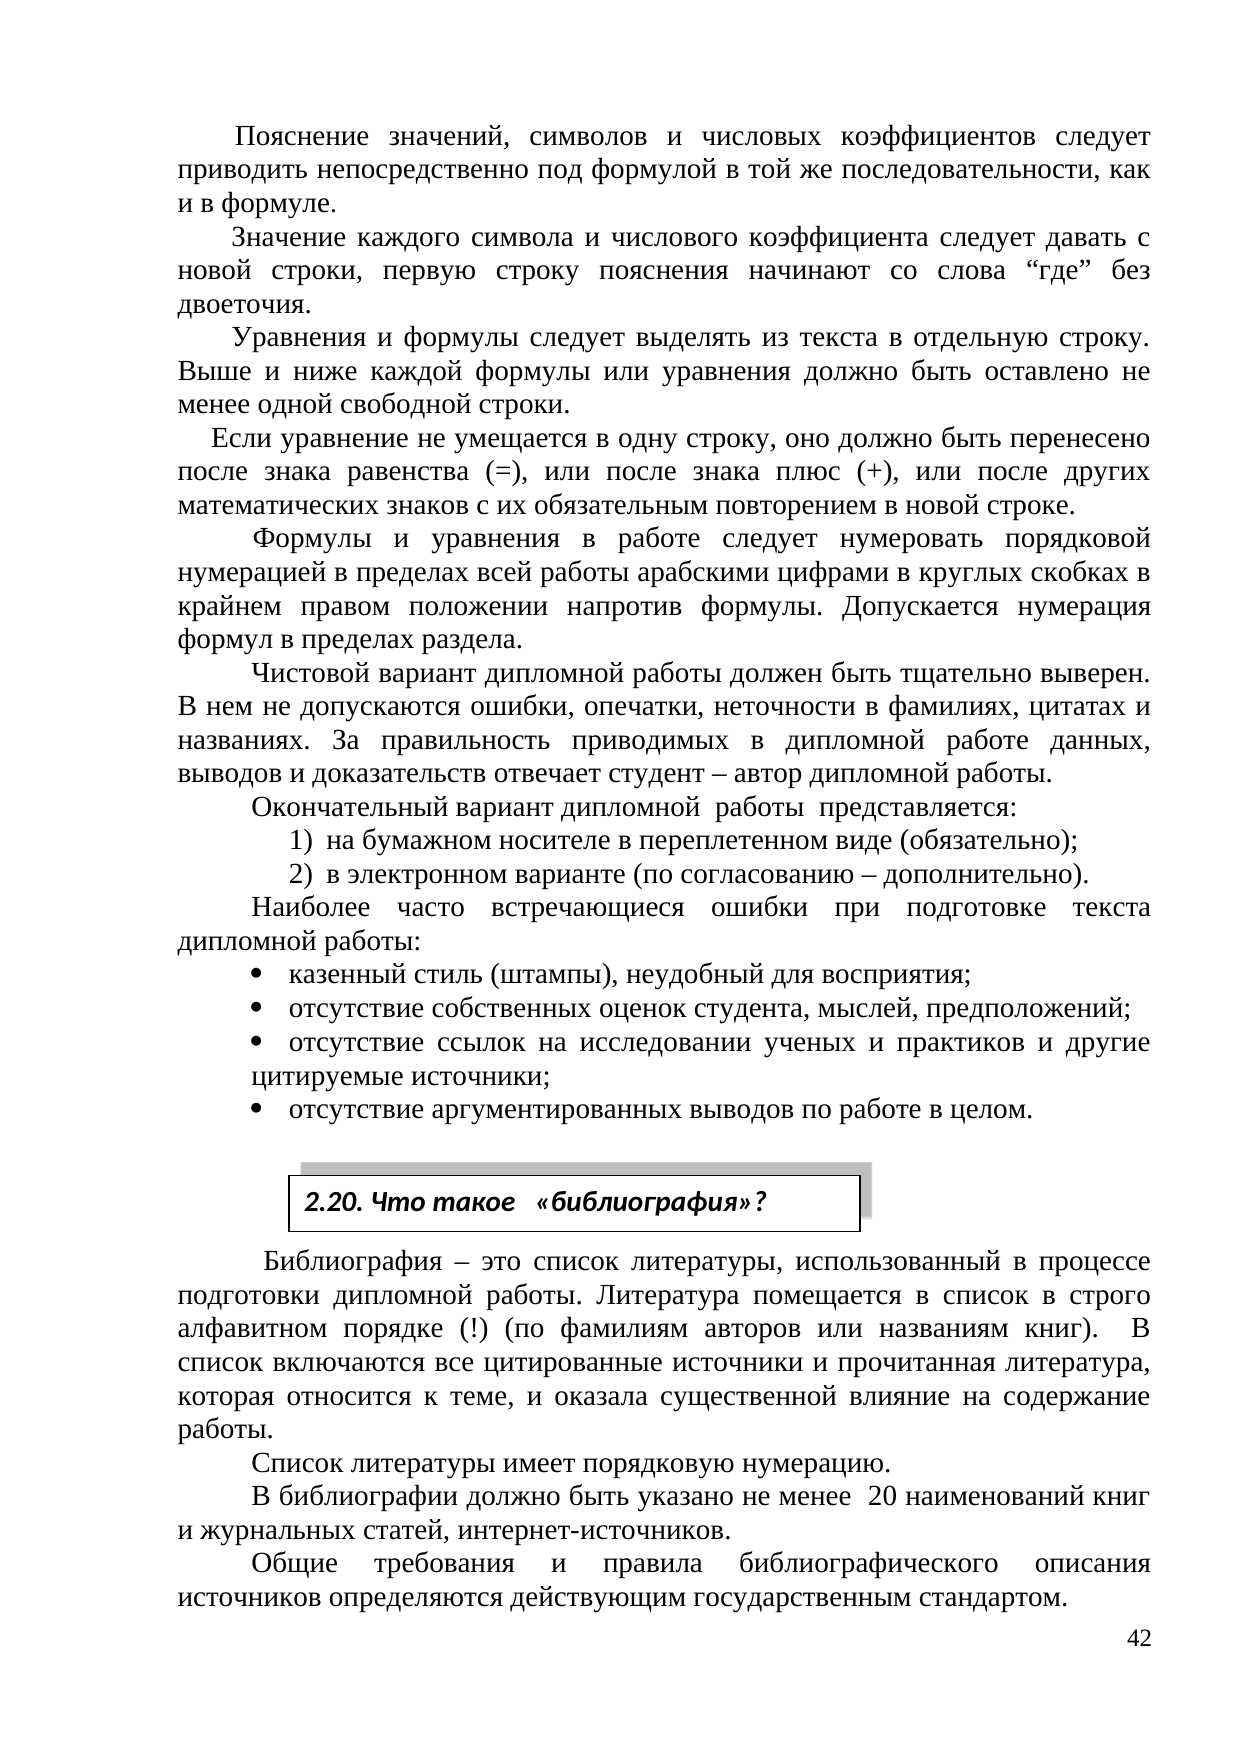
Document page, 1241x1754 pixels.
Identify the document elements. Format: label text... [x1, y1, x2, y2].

text Библиография – это список литературы, использованный в процессе подготовки дипломной работы. Литература помещается в список в строго алфавитном порядке (!) (по фамилиям авторов или названиям книг). В список включаются все цитированные источники и прочитанная литература, которая относится к теме, и оказала существенной влияние на содержание работы. [177, 1243, 1152, 1445]
list отсутствие аргументированных выводов по работе в целом. [251, 1091, 1152, 1125]
text Формулы и уравнения в работе следует нумеровать порядковой нумерацией в пределах всей работы арабскими цифрами в круглых скобках в крайнем правом положении напротив формулы. Допускается нумерация формул в пределах раздела. [177, 521, 1152, 655]
list отсутствие собственных оценок студента, мыслей, предположений; [251, 990, 1152, 1024]
text Значение каждого символа и числового коэффициента следует давать с новой строки, первую строку пояснения начинают со слова “где” без двоеточия. [177, 219, 1152, 319]
text Пояснение значений, символов и числовых коэффициентов следует приводить непосредственно под формулой в той же последовательности, как и в формуле. [177, 118, 1152, 219]
text Список литературы имеет порядковую нумерацию. [177, 1445, 1152, 1478]
text Наиболее часто встречающиеся ошибки при подготовке текста дипломной работы: [177, 889, 1152, 957]
list отсутствие ссылок на исследовании ученых и практиков и другие цитируемые источники; [251, 1024, 1152, 1091]
list на бумажном носителе в переплетенном виде (обязательно); [288, 822, 1152, 856]
text Чистовой вариант дипломной работы должен быть тщательно выверен. В нем не допускаются ошибки, опечатки, неточности в фамилиях, цитатах и названиях. За правильность приводимых в дипломной работе данных, выводов и доказательств отвечает студент – автор дипломной работы. [177, 655, 1152, 789]
text Окончательный вариант дипломной работы представляется: [177, 789, 1152, 822]
text Если уравнение не умещается в одну строку, оно должно быть перенесено после знака равенства (=), или после знака плюс (+), или после других математических знаков с их обязательным повторением в новой строке. [177, 420, 1152, 521]
list в электронном варианте (по согласованию – дополнительно). [288, 856, 1152, 889]
text Уравнения и формулы следует выделять из текста в отдельную строку. Выше и ниже каждой формулы или уравнения должно быть оставлено не менее одной свободной строки. [177, 319, 1152, 420]
text Общие требования и правила библиографического описания источников определяются действующим государственным стандартом. [177, 1545, 1152, 1612]
text В библиографии должно быть указано не менее 20 наименований книг и журнальных статей, интернет-источников. [177, 1478, 1152, 1545]
list казенный стиль (штампы), неудобный для восприятия; [251, 957, 1152, 990]
